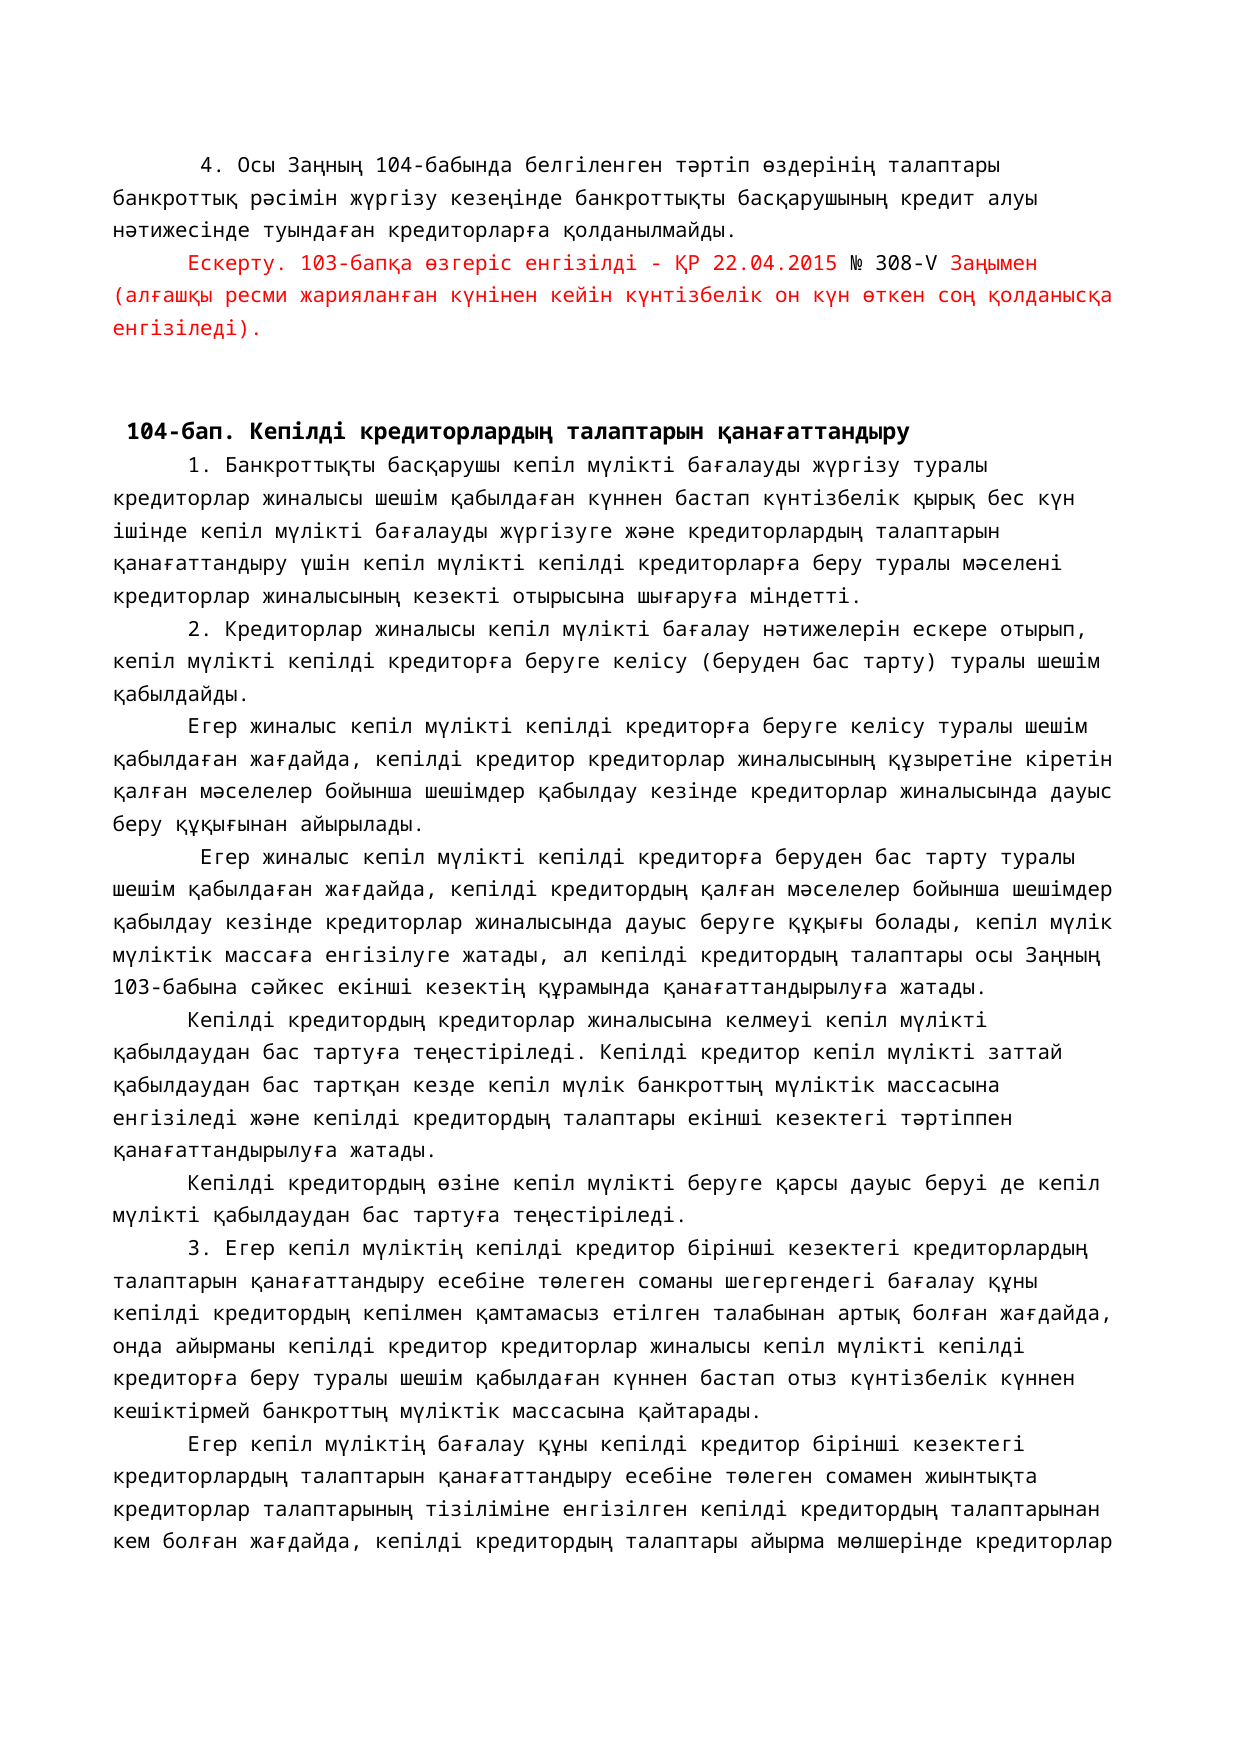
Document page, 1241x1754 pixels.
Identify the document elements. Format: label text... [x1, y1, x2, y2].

text 4. Осы Заңның 104-бабында белгіленген тәртіп өздерінің талаптары банкроттық рәсімін жүргізу кезеңінде банкроттықты басқарушының кредит алуы нәтижесінде туындаған кредиторларға қолданылмайды. [112, 150, 1128, 244]
text Кепілді кредитордың өзіне кепіл мүлікті беруге қарсы дауыс беруі де кепіл мүлікті қабылдаудан бас тартуға теңестіріледі. [112, 1168, 1128, 1229]
text 104-бап. Кепілді кредиторлардың талаптарын қанағаттандыру [112, 415, 1128, 446]
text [112, 1429, 1128, 1555]
text 1. Банкроттықты басқарушы кепіл мүлікті бағалауды жүргізу туралы кредиторлар жиналысы шешім қабылдаған күннен бастап күнтізбелік қырық бес күн ішінде кепіл мүлікті бағалауды жүргізуге және кредиторлардың талаптарын қанағаттандыру үшін кепіл мүлікті кепілді кредиторларға беру туралы мәселені кредиторлар жиналысының кезекті отырысына шығаруға міндетті. [112, 451, 1128, 609]
text Кепілді кредитордың кредиторлар жиналысына келмеуі кепіл мүлікті қабылдаудан бас тартуға теңестіріледі. Кепілді кредитор кепіл мүлікті заттай қабылдаудан бас тартқан кезде кепіл мүлік банкроттың мүліктік массасына енгізіледі және кепілді кредитордың талаптары екінші кезектегі тәртіппен қанағаттандырылуға жатады. [112, 1005, 1128, 1164]
text Егер жиналыс кепіл мүлікті кепілді кредиторға беруден бас тарту туралы шешім қабылдаған жағдайда, кепілді кредитордың қалған мәселелер бойынша шешімдер қабылдау кезінде кредиторлар жиналысында дауыс беруге құқығы болады, кепіл мүлік мүліктік массаға енгізілуге жатады, ал кепілді кредитордың талаптары осы Заңның 103-бабына сәйкес екінші кезектің құрамында қанағаттандырылуға жатады. [112, 842, 1128, 1001]
text 3. Егер кепіл мүліктің кепілді кредитор бірінші кезектегі кредиторлардың талаптарын қанағаттандыру есебіне төлеген соманы шегергендегі бағалау құны кепілді кредитордың кепілмен қамтамасыз етілген талабынан артық болған жағдайда, онда айырманы кепілді кредитор кредиторлар жиналысы кепіл мүлікті кепілді кредиторға беру туралы шешім қабылдаған күннен бастап отыз күнтізбелік күннен кешіктірмей банкроттың мүліктік массасына қайтарады. [112, 1233, 1128, 1424]
text Ескерту. 103-бапқа өзгеріс енгізілді - ҚР 22.04.2015 № 308-V Заңымен (алғашқы ресми жарияланған күнінен кейін күнтізбелік он күн өткен соң қолданысқа енгізіледі). [112, 248, 1128, 410]
text 2. Кредиторлар жиналысы кепіл мүлікті бағалау нәтижелерін ескере отырып, кепіл мүлікті кепілді кредиторға беруге келісу (беруден бас тарту) туралы шешім қабылдайды. [112, 614, 1128, 707]
text Егер жиналыс кепіл мүлікті кепілді кредиторға беруге келісу туралы шешім қабылдаған жағдайда, кепілді кредитор кредиторлар жиналысының құзыретіне кіретін қалған мәселелер бойынша шешімдер қабылдау кезінде кредиторлар жиналысында дауыс беру құқығынан айырылады. [112, 711, 1128, 838]
